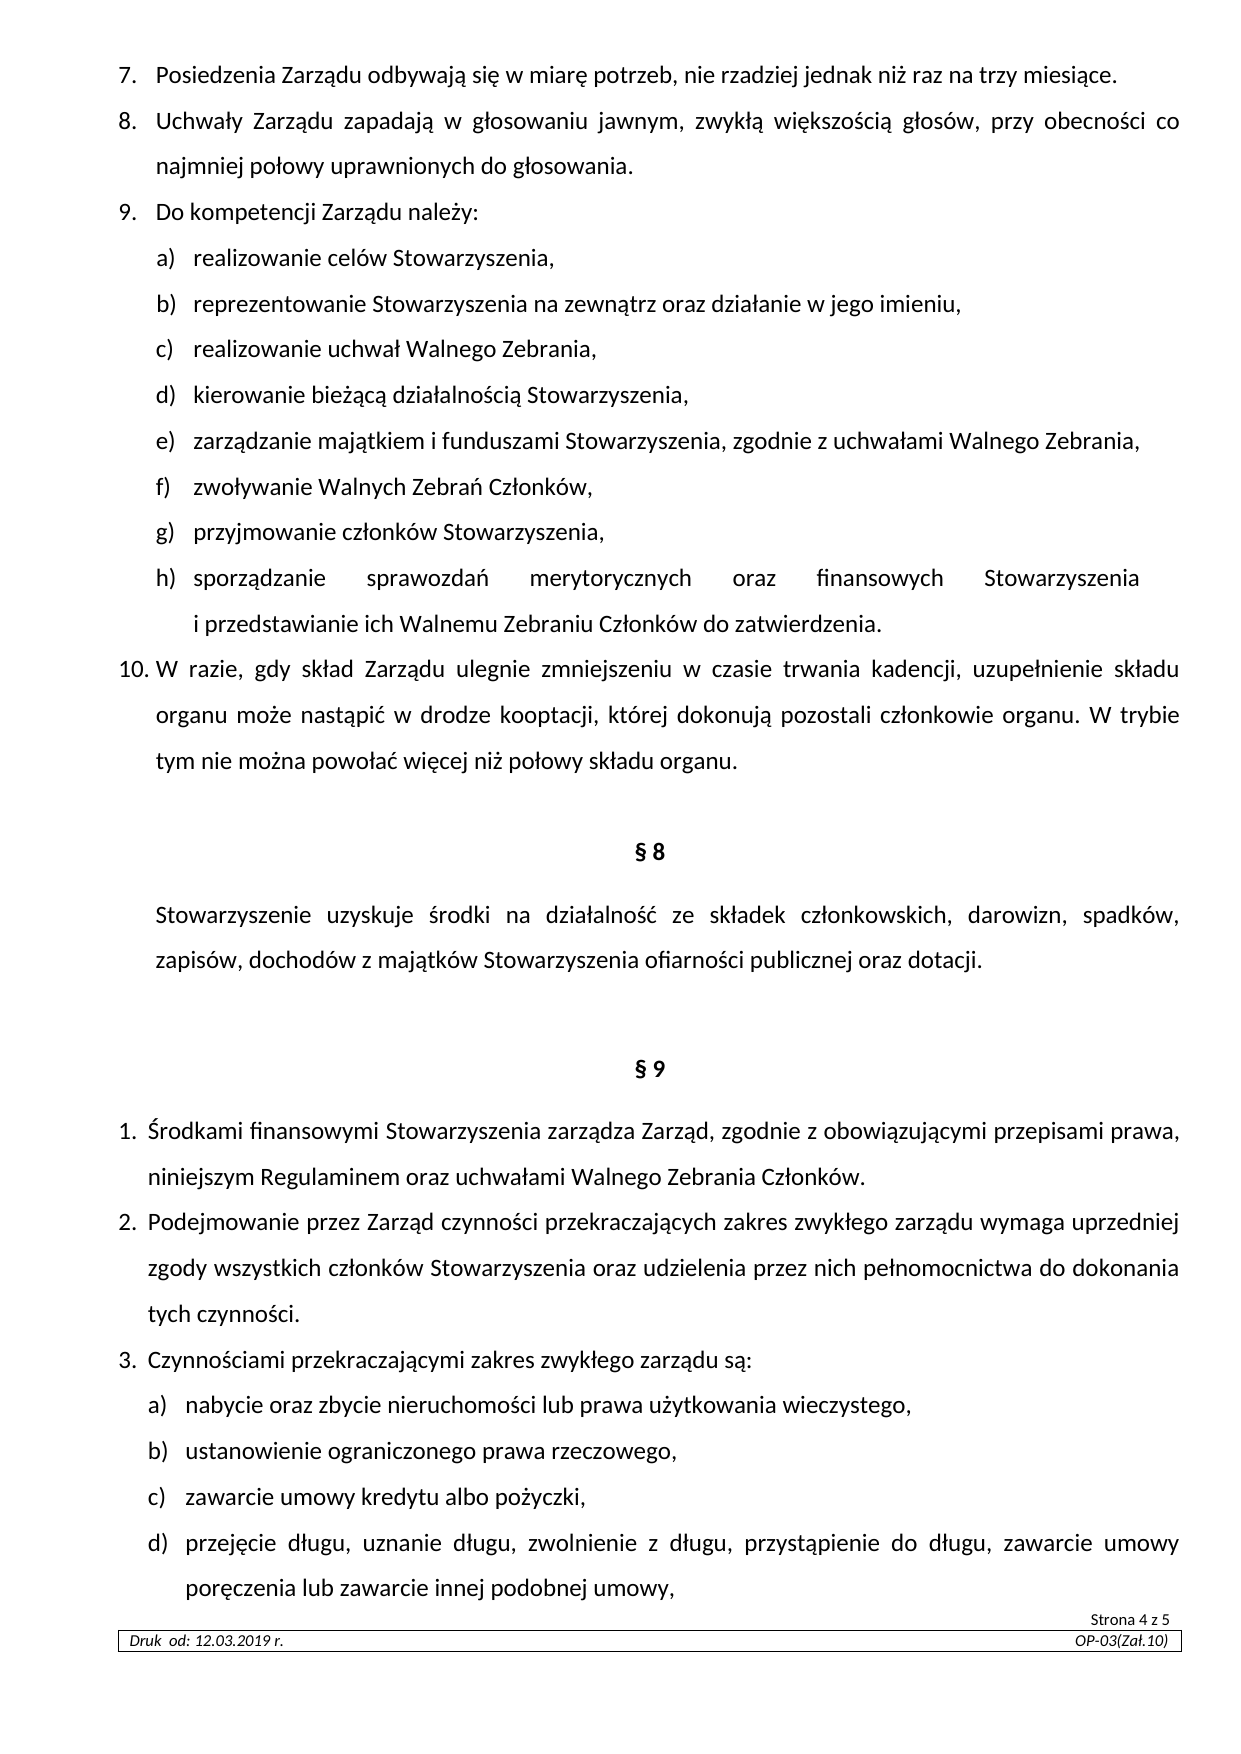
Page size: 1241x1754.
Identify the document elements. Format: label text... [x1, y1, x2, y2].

list realizowanie celów Stowarzyszenia, [156, 242, 1181, 272]
list zwoływanie Walnych Zebrań Członków, [156, 471, 1181, 501]
list Stowarzyszenie uzyskuje środki na działalność ze składek członkowskich, darowizn, spadków, zapisów, dochodów z majątków Stowarzyszenia ofiarności publicznej oraz dotacji. [155, 899, 1181, 975]
list Uchwały Zarządu zapadają w głosowaniu jawnym, zwykłą większością głosów, przy obecności co najmniej połowy uprawnionych do głosowania. [118, 105, 1181, 181]
list przejęcie długu, uznanie długu, zwolnienie z długu, przystąpienie do długu, zawarcie umowy poręczenia lub zawarcie innej podobnej umowy, [148, 1527, 1181, 1603]
list Czynnościami przekraczającymi zakres zwykłego zarządu są: [118, 1344, 1181, 1374]
list kierowanie bieżącą działalnością Stowarzyszenia, [156, 379, 1181, 410]
list reprezentowanie Stowarzyszenia na zewnątrz oraz działanie w jego imieniu, [156, 288, 1181, 318]
list Środkami finansowymi Stowarzyszenia zarządza Zarząd, zgodnie z obowiązującymi przepisami prawa, niniejszym Regulaminem oraz uchwałami Walnego Zebrania Członków. [118, 1115, 1181, 1191]
list realizowanie uchwał Walnego Zebrania, [156, 333, 1181, 364]
list W razie, gdy skład Zarządu ulegnie zmniejszeniu w czasie trwania kadencji, uzupełnienie składu organu może nastąpić w drodze kooptacji, której dokonują pozostali członkowie organu. W trybie tym nie można powołać więcej niż połowy składu organu. [118, 653, 1181, 776]
text § 9 [118, 1053, 1181, 1083]
list Podejmowanie przez Zarząd czynności przekraczających zakres zwykłego zarządu wymaga uprzedniej zgody wszystkich członków Stowarzyszenia oraz udzielenia przez nich pełnomocnictwa do dokonania tych czynności. [118, 1207, 1181, 1328]
list zarządzanie majątkiem i funduszami Stowarzyszenia, zgodnie z uchwałami Walnego Zebrania, [156, 425, 1181, 455]
list ustanowienie ograniczonego prawa rzeczowego, [148, 1435, 1181, 1466]
list przyjmowanie członków Stowarzyszenia, [156, 516, 1181, 547]
text § 8 [118, 836, 1181, 867]
list zawarcie umowy kredytu albo pożyczki, [148, 1481, 1181, 1511]
list Posiedzenia Zarządu odbywają się w miarę potrzeb, nie rzadziej jednak niż raz na trzy miesiące. [118, 59, 1181, 89]
list nabycie oraz zbycie nieruchomości lub prawa użytkowania wieczystego, [148, 1389, 1181, 1420]
list sporządzanie sprawozdań merytorycznych oraz finansowych Stowarzyszenia i przedstawianie ich Walnemu Zebraniu Członków do zatwierdzenia. [156, 562, 1181, 638]
list Do kompetencji Zarządu należy: [118, 196, 1181, 227]
